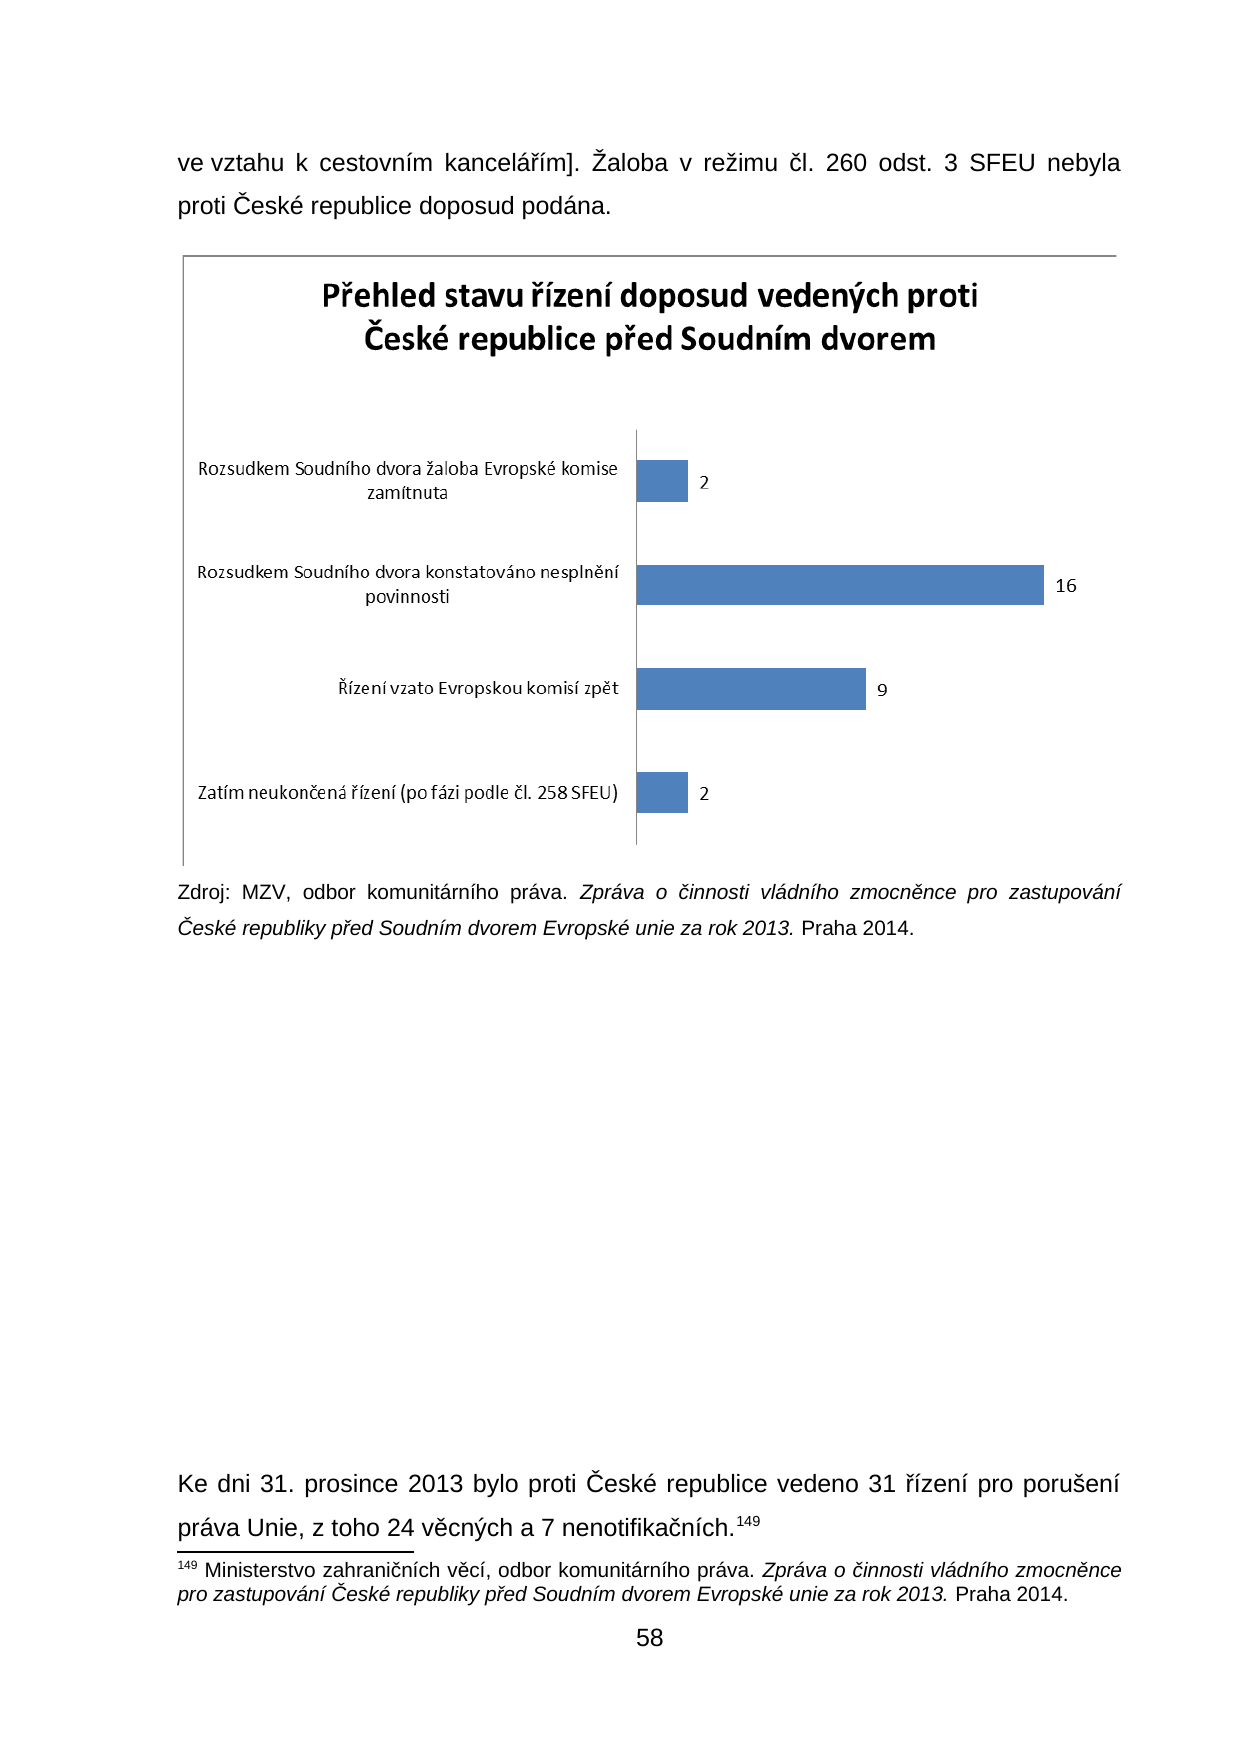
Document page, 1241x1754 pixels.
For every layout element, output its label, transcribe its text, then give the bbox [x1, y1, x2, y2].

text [177, 148, 1122, 219]
text Zdroj: MZV, odbor komunitárního práva. Zpráva o činnosti vládního zmocněnce pro zastupování České republiky před Soudním dvorem Evropské unie za rok 2013. Praha 2014. [177, 880, 1122, 940]
text Ke dni 31. prosince 2013 bylo proti České republice vedeno 31 řízení pro porušení práva Unie, z toho 24 věcných a 7 nenotifikačních. [177, 1469, 1122, 1541]
